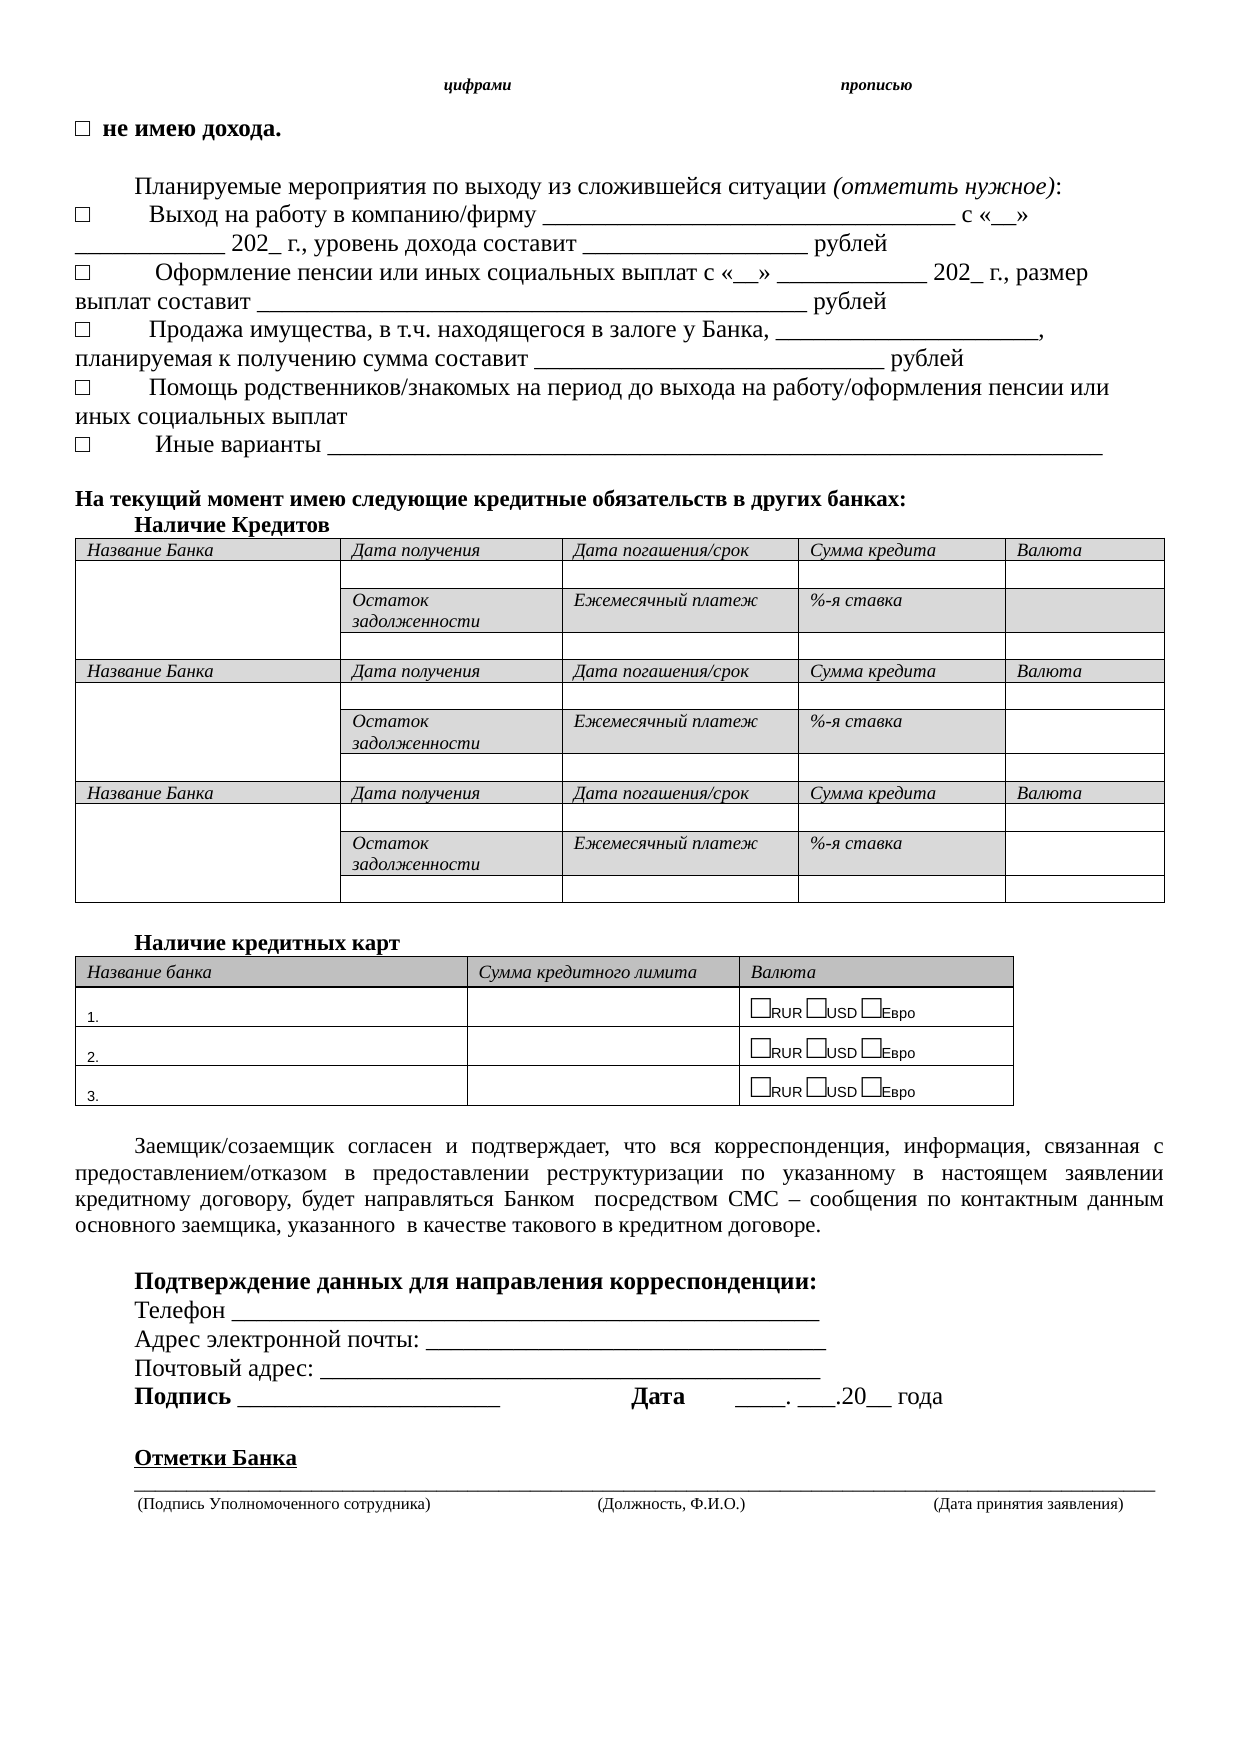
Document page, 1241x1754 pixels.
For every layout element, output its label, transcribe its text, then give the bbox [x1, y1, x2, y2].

text Телефон _______________________________________________ [75, 1295, 1165, 1324]
text цифрами прописью [75, 75, 1165, 94]
table_cell Остаток задолженности [341, 589, 562, 632]
table_cell [341, 754, 562, 781]
text На текущий момент имею следующие кредитные обязательств в других банках: [75, 485, 1165, 511]
text □ Иные варианты ______________________________________________________________ [75, 429, 1165, 458]
table_cell □RUR □USD □Евро [740, 1066, 1013, 1105]
table_cell [1006, 683, 1164, 709]
table_cell %-я ставка [799, 710, 1005, 753]
table_cell 1. [76, 988, 467, 1026]
table_cell [799, 561, 1005, 587]
table_cell [341, 804, 562, 831]
text Подтверждение данных для направления корреспонденции: [75, 1266, 1165, 1295]
table_cell [1006, 832, 1164, 875]
table_cell [563, 683, 798, 709]
table_cell [468, 1027, 739, 1065]
table_cell [563, 876, 798, 902]
table_cell Дата погашения/срок [563, 660, 798, 682]
text Заемщик/созаемщик согласен и подтверждает, что вся корреспонденция, информация, связанная с предоставлением/отказом в предоставлении реструктуризации по указанному в настоящем заявлении кредитному договору, будет направляться Банком посредством СМС – сообщения по контактным данным основного заемщика, указанного в качестве такового в кредитном договоре. [75, 1132, 1165, 1238]
text __________________________________________________________________________________________________ [75, 1470, 1165, 1494]
table_cell [563, 561, 798, 587]
text □ Оформление пенсии или иных социальных выплат с «__» ____________ 202_ г., размер выплат составит ____________________________________________ рублей [75, 257, 1165, 314]
text □ Продажа имущества, в т.ч. находящегося в залоге у Банка, _____________________, планируемая к получению сумма составит ____________________________ рублей [75, 314, 1165, 372]
table_cell Дата получения [341, 782, 562, 803]
table_cell Остаток задолженности [341, 832, 562, 875]
table_cell Название Банка [76, 782, 340, 803]
table_cell [1006, 633, 1164, 659]
table_header Название банка [76, 957, 467, 986]
table_cell [1006, 876, 1164, 902]
table_cell [341, 876, 562, 902]
table_cell 2. [76, 1027, 467, 1065]
table_cell Ежемесячный платеж [563, 589, 798, 632]
table_cell Сумма кредита [799, 782, 1005, 803]
table_cell [799, 876, 1005, 902]
table_header Название Банка [76, 539, 340, 560]
table_cell %-я ставка [799, 832, 1005, 875]
table_header Сумма кредитного лимита [468, 957, 739, 986]
table_cell [341, 561, 562, 587]
table_cell 3. [76, 1066, 467, 1105]
table_cell [799, 683, 1005, 709]
text Наличие Кредитов [75, 511, 1165, 537]
text Планируемые мероприятия по выходу из сложившейся ситуации (отметить нужное): [75, 171, 1165, 199]
table_header Дата погашения/срок [563, 539, 798, 560]
text □ Помощь родственников/знакомых на период до выхода на работу/оформления пенсии или иных социальных выплат [75, 372, 1165, 429]
table_cell Остаток задолженности [341, 710, 562, 753]
text □ Выход на работу в компанию/фирму _________________________________ с «__» ____________ 202_ г., уровень дохода составит __________________ рублей [75, 199, 1165, 257]
table_cell [76, 683, 340, 781]
table_cell [799, 804, 1005, 831]
table_header Сумма кредита [799, 539, 1005, 560]
table_cell [1006, 804, 1164, 831]
text Почтовый адрес: ________________________________________ [75, 1353, 1165, 1381]
table_header Валюта [740, 957, 1013, 986]
table_cell [799, 754, 1005, 781]
table_cell [341, 683, 562, 709]
table_cell [341, 633, 562, 659]
table_cell Валюта [1006, 782, 1164, 803]
table_cell [563, 754, 798, 781]
table_cell [563, 633, 798, 659]
table_cell Дата получения [341, 660, 562, 682]
table_cell Ежемесячный платеж [563, 710, 798, 753]
table_cell Название Банка [76, 660, 340, 682]
table_cell [76, 804, 340, 902]
table_header Дата получения [341, 539, 562, 560]
text Наличие кредитных карт [75, 929, 1165, 956]
text (Подпись Уполномоченного сотрудника) (Должность, Ф.И.О.) (Дата принятия заявления) [75, 1494, 1165, 1513]
table_cell [1006, 754, 1164, 781]
table_cell □RUR □USD □Евро [740, 988, 1013, 1026]
table_cell Ежемесячный платеж [563, 832, 798, 875]
text Адрес электронной почты: ________________________________ [75, 1324, 1165, 1353]
table_cell [563, 804, 798, 831]
text Подпись _____________________ Дата ____. ___.20__ года [75, 1381, 1165, 1410]
table_cell □RUR □USD □Евро [740, 1027, 1013, 1065]
table_cell %-я ставка [799, 589, 1005, 632]
table_cell [468, 1066, 739, 1105]
table_header Валюта [1006, 539, 1164, 560]
table_cell Сумма кредита [799, 660, 1005, 682]
table_cell [799, 633, 1005, 659]
table_cell [1006, 561, 1164, 587]
text □ не имею дохода. [75, 113, 1165, 142]
table_cell [1006, 710, 1164, 753]
table_cell Дата погашения/срок [563, 782, 798, 803]
table_cell [468, 988, 739, 1026]
text Отметки Банка [75, 1444, 1165, 1470]
table_cell [1006, 589, 1164, 632]
table_cell [76, 561, 340, 659]
table_cell Валюта [1006, 660, 1164, 682]
